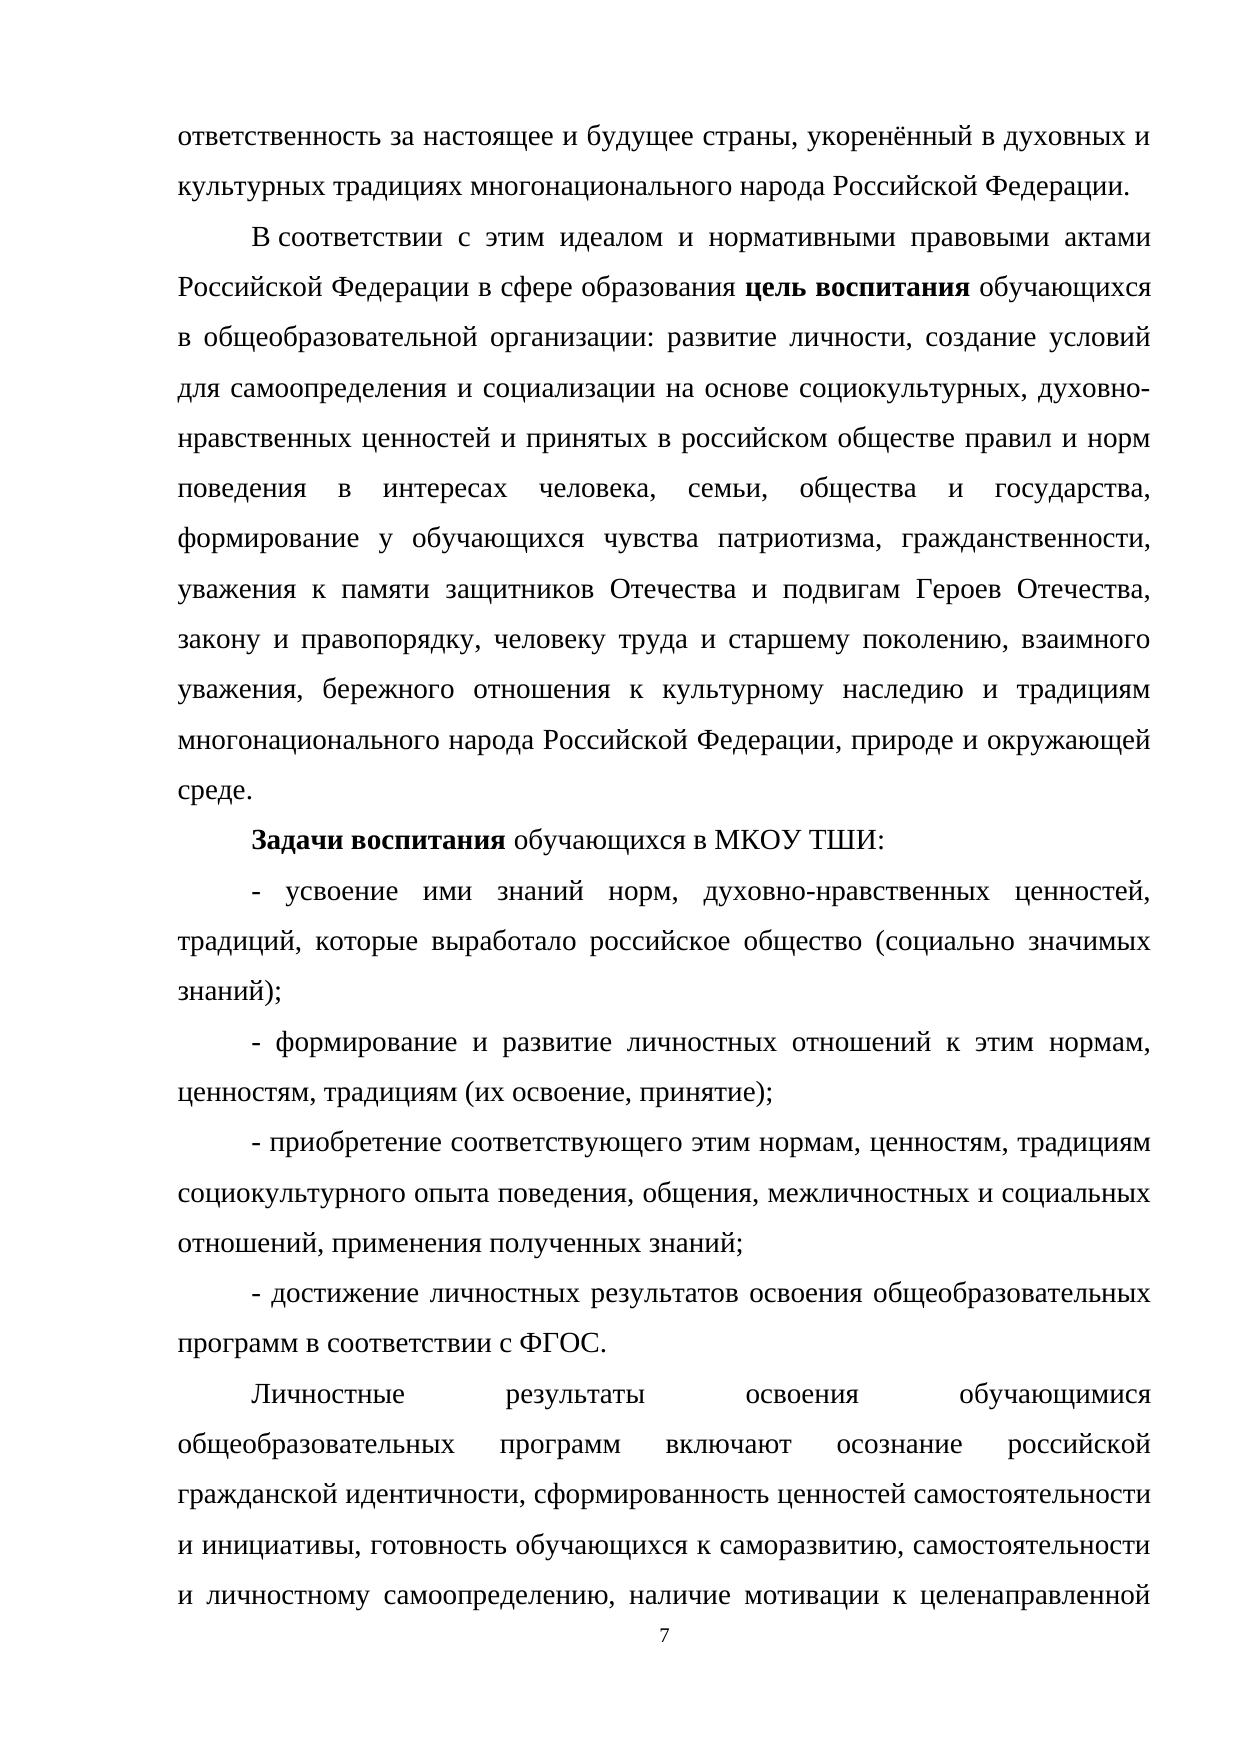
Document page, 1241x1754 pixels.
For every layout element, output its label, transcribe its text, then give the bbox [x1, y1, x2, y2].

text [177, 118, 1152, 202]
text - усвоение ими знаний норм, духовно-нравственных ценностей, традиций, которые выработало российское общество (социально значимых знаний); [177, 873, 1152, 1007]
text - достижение личностных результатов освоения общеобразовательных программ в соответствии с ФГОС. [177, 1275, 1152, 1359]
text - приобретение соответствующего этим нормам, ценностям, традициям социокультурного опыта поведения, общения, межличностных и социальных отношений, применения полученных знаний; [177, 1124, 1152, 1258]
text В соответствии с этим идеалом и нормативными правовыми актами Российской Федерации в сфере образования цель воспитания обучающихся в общеобразовательной организации: развитие личности, создание условий для самоопределения и социализации на основе социокультурных, духовно-нравственных ценностей и принятых в российском обществе правил и норм поведения в интересах человека, семьи, общества и государства, формирование у обучающихся чувства патриотизма, гражданственности, уважения к памяти защитников Отечества и подвигам Героев Отечества, закону и правопорядку, человеку труда и старшему поколению, взаимного уважения, бережного отношения к культурному наследию и традициям многонационального народа Российской Федерации, природе и окружающей среде. [177, 219, 1152, 806]
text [177, 1376, 1152, 1611]
text Задачи воспитания обучающихся в МКОУ ТШИ: [177, 822, 1152, 856]
text - формирование и развитие личностных отношений к этим нормам, ценностям, традициям (их освоение, принятие); [177, 1024, 1152, 1108]
